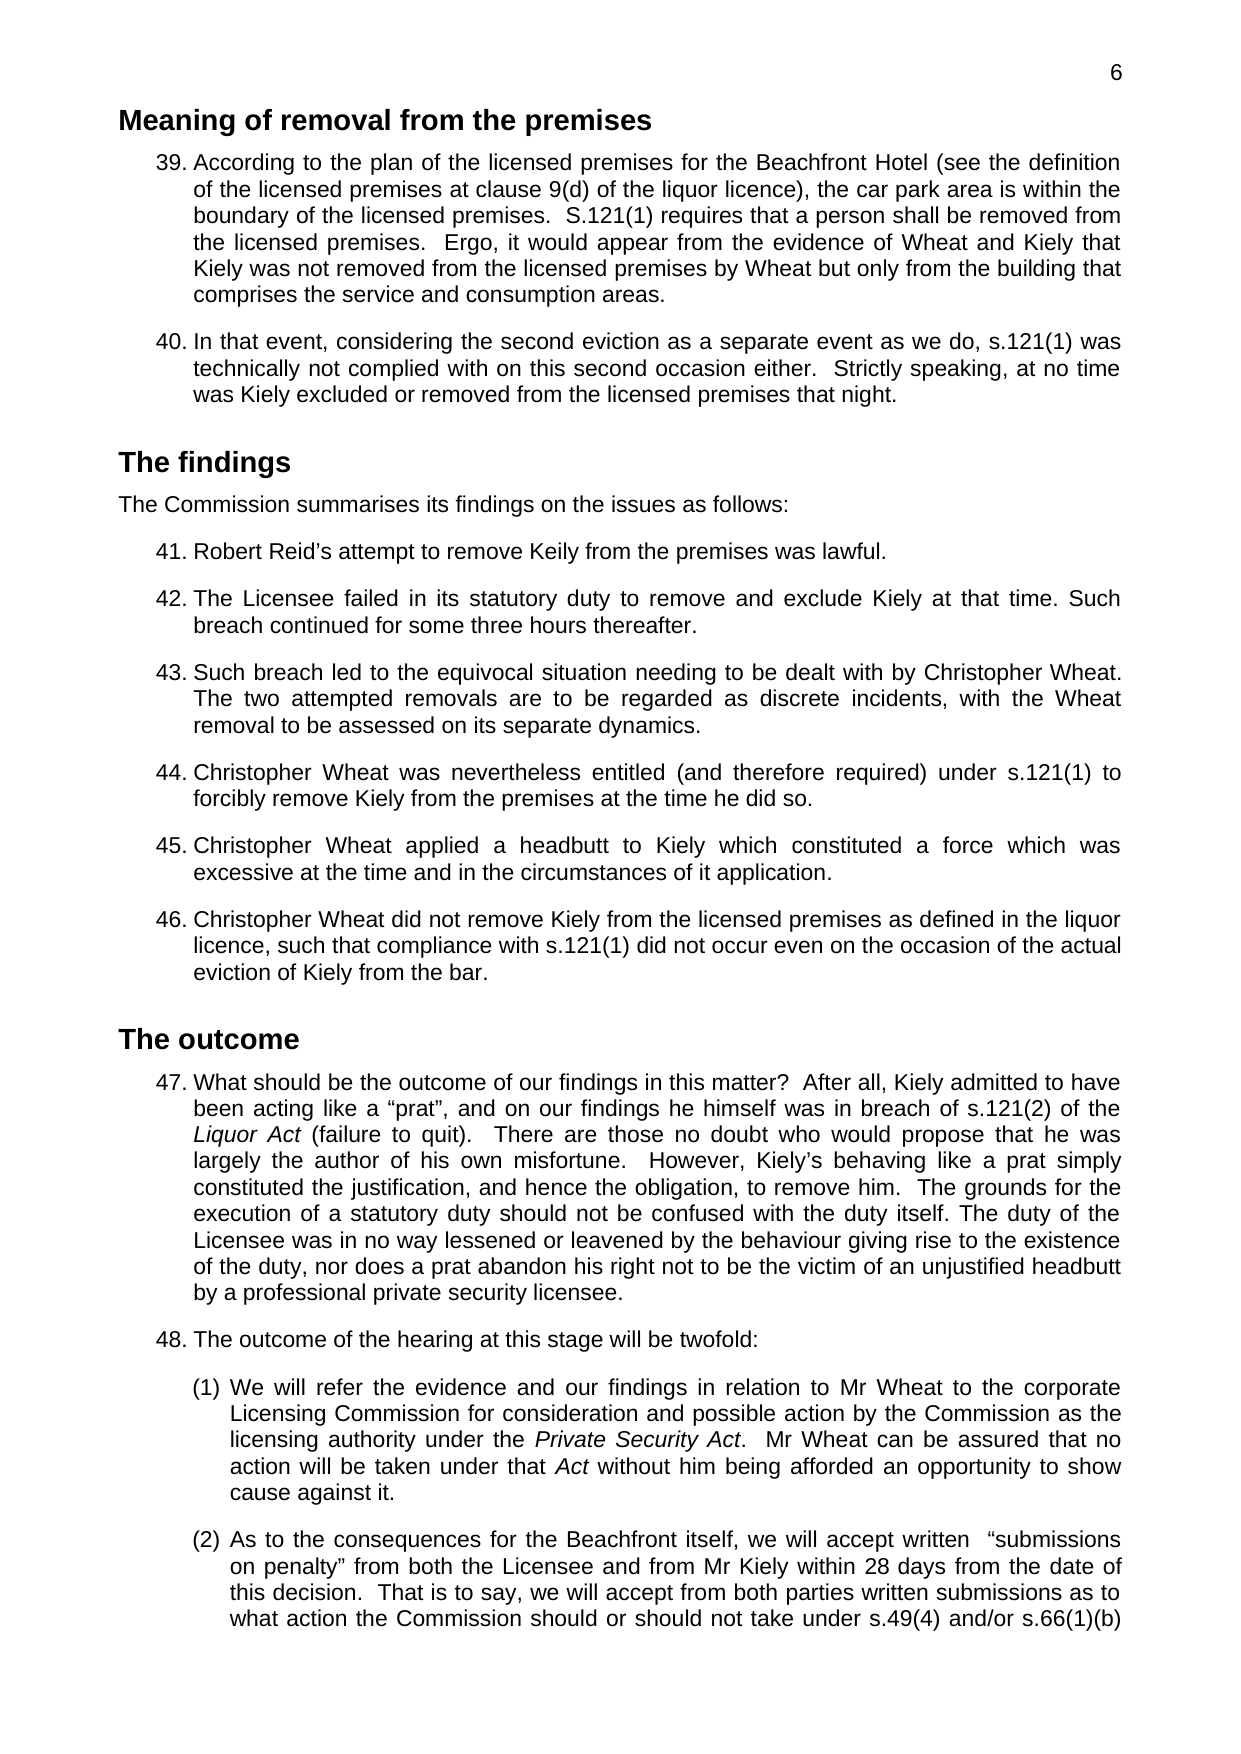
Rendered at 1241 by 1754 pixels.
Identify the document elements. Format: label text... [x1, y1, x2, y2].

list What should be the outcome of our findings in this matter? After all, Kiely admitted to have been acting like a “prat”, and on our findings he himself was in breach of s.121(2) of the Liquor Act (failure to quit). There are those no doubt who would propose that he was largely the author of his own misfortune. However, Kiely’s behaving like a prat simply constituted the justification, and hence the obligation, to remove him. The grounds for the execution of a statutory duty should not be confused with the duty itself. The duty of the Licensee was in no way lessened or leavened by the behaviour giving rise to the existence of the duty, nor does a prat abandon his right not to be the victim of an unjustified headbutt by a professional private security licensee. [156, 1068, 1122, 1306]
text The Commission summarises its findings on the issues as follows: [118, 491, 1122, 517]
subtitle Meaning of removal from the premises [118, 103, 1122, 137]
subtitle The findings [118, 445, 1122, 478]
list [192, 1526, 1122, 1632]
list The outcome of the hearing at this stage will be twofold: [156, 1326, 1122, 1353]
list Christopher Wheat did not remove Kiely from the licensed premises as defined in the liquor licence, such that compliance with s.121(1) did not occur even on the occasion of the actual eviction of Kiely from the bar. [156, 906, 1122, 985]
list Such breach led to the equivocal situation needing to be dealt with by Christopher Wheat. The two attempted removals are to be regarded as discrete incidents, with the Wheat removal to be assessed on its separate dynamics. [156, 659, 1122, 738]
list Christopher Wheat applied a headbutt to Kiely which constituted a force which was excessive at the time and in the circumstances of it application. [156, 832, 1122, 885]
list Christopher Wheat was nevertheless entitled (and therefore required) under s.121(1) to forcibly remove Kiely from the premises at the time he did so. [156, 759, 1122, 811]
list Robert Reid’s attempt to remove Keily from the premises was lawful. [156, 538, 1122, 564]
subtitle The outcome [118, 1022, 1122, 1056]
list The Licensee failed in its statutory duty to remove and exclude Kiely at that time. Such breach continued for some three hours thereafter. [156, 585, 1122, 638]
list According to the plan of the licensed premises for the Beachfront Hotel (see the definition of the licensed premises at clause 9(d) of the liquor licence), the car park area is within the boundary of the licensed premises. S.121(1) requires that a person shall be removed from the licensed premises. Ergo, it would appear from the evidence of Wheat and Kiely that Kiely was not removed from the licensed premises by Wheat but only from the building that comprises the service and consumption areas. [156, 149, 1122, 307]
list In that event, considering the second eviction as a separate event as we do, s.121(1) was technically not complied with on this second occasion either. Strictly speaking, at no time was Kiely excluded or removed from the licensed premises that night. [156, 328, 1122, 407]
list We will refer the evidence and our findings in relation to Mr Wheat to the corporate Licensing Commission for consideration and possible action by the Commission as the licensing authority under the Private Security Act. Mr Wheat can be assured that no action will be taken under that Act without him being afforded an opportunity to show cause against it. [192, 1374, 1122, 1505]
